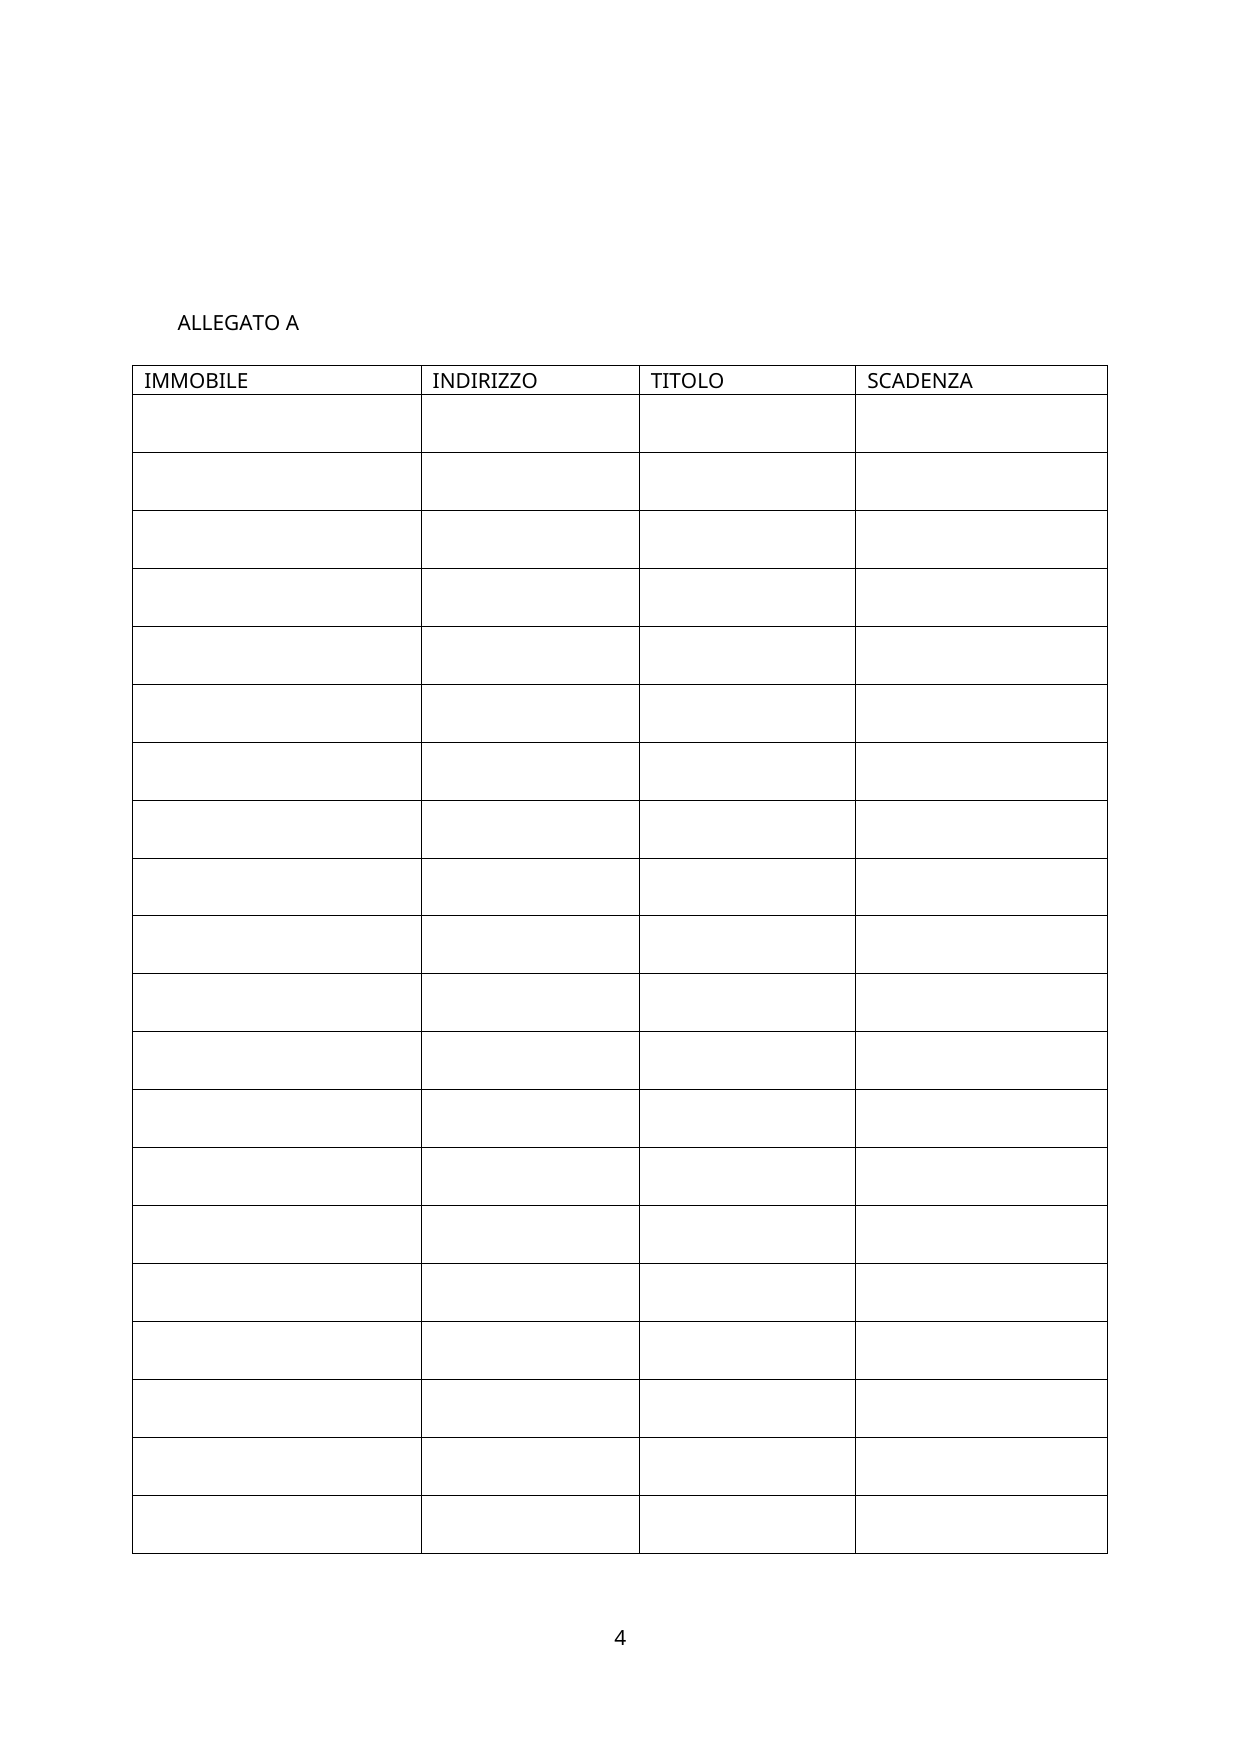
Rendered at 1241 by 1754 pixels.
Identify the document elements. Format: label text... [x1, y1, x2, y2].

table_cell [133, 1322, 421, 1379]
table_cell [640, 859, 855, 915]
table_cell [422, 1438, 639, 1494]
table_cell [856, 1148, 1107, 1205]
table_cell [133, 916, 421, 973]
table_header TITOLO [640, 366, 855, 394]
table_cell [422, 974, 639, 1031]
table_cell [133, 801, 421, 857]
table_cell [856, 569, 1107, 626]
table_cell [640, 1322, 855, 1379]
table_cell [640, 569, 855, 626]
table_cell [640, 511, 855, 568]
table_cell [133, 511, 421, 568]
table_cell [856, 859, 1107, 915]
table_cell [422, 1496, 639, 1552]
table_cell [133, 1090, 421, 1147]
table_cell [640, 1496, 855, 1552]
table_cell [422, 859, 639, 915]
table_cell [640, 685, 855, 742]
table_cell [640, 395, 855, 452]
table_cell [856, 395, 1107, 452]
table_cell [640, 801, 855, 857]
table_cell [640, 974, 855, 1031]
table_cell [856, 974, 1107, 1031]
table_cell [133, 1206, 421, 1263]
table_cell [422, 569, 639, 626]
table_cell [422, 1148, 639, 1205]
table_cell [856, 1032, 1107, 1089]
list ALLEGATO A [177, 308, 1063, 336]
table_cell [422, 1380, 639, 1437]
table_cell [422, 1032, 639, 1089]
table_cell [856, 1380, 1107, 1437]
table_cell [133, 453, 421, 510]
table_cell [856, 1496, 1107, 1552]
table_cell [422, 916, 639, 973]
table_cell [856, 511, 1107, 568]
table_header IMMOBILE [133, 366, 421, 394]
table_cell [856, 1264, 1107, 1321]
table_cell [422, 1090, 639, 1147]
table_cell [422, 1206, 639, 1263]
table_cell [640, 627, 855, 684]
table_cell [640, 1090, 855, 1147]
table_cell [856, 1438, 1107, 1494]
table_cell [856, 1090, 1107, 1147]
table_cell [422, 685, 639, 742]
table_cell [422, 511, 639, 568]
table_cell [133, 569, 421, 626]
table_cell [856, 685, 1107, 742]
table_cell [133, 1264, 421, 1321]
table_cell [856, 916, 1107, 973]
table_cell [422, 627, 639, 684]
table_cell [640, 1148, 855, 1205]
table_cell [422, 453, 639, 510]
table_cell [133, 395, 421, 452]
table_cell [422, 395, 639, 452]
table_cell [640, 1264, 855, 1321]
table_cell [133, 974, 421, 1031]
table_cell [640, 453, 855, 510]
table_cell [133, 1148, 421, 1205]
table_cell [856, 627, 1107, 684]
table_cell [856, 453, 1107, 510]
table_cell [640, 1206, 855, 1263]
table_cell [640, 1380, 855, 1437]
table_cell [133, 743, 421, 799]
table_cell [422, 1264, 639, 1321]
table_header SCADENZA [856, 366, 1107, 394]
table_cell [133, 1496, 421, 1552]
table_cell [856, 801, 1107, 857]
table_cell [422, 801, 639, 857]
table_cell [133, 627, 421, 684]
table_cell [133, 1380, 421, 1437]
table_cell [133, 1032, 421, 1089]
table_header INDIRIZZO [422, 366, 639, 394]
table_cell [422, 743, 639, 799]
table_cell [640, 743, 855, 799]
table_cell [133, 859, 421, 915]
table_cell [422, 1322, 639, 1379]
table_cell [133, 1438, 421, 1494]
table_cell [640, 1032, 855, 1089]
table_cell [856, 1322, 1107, 1379]
table_cell [856, 743, 1107, 799]
table_cell [856, 1206, 1107, 1263]
table_cell [640, 916, 855, 973]
table_cell [640, 1438, 855, 1494]
table_cell [133, 685, 421, 742]
